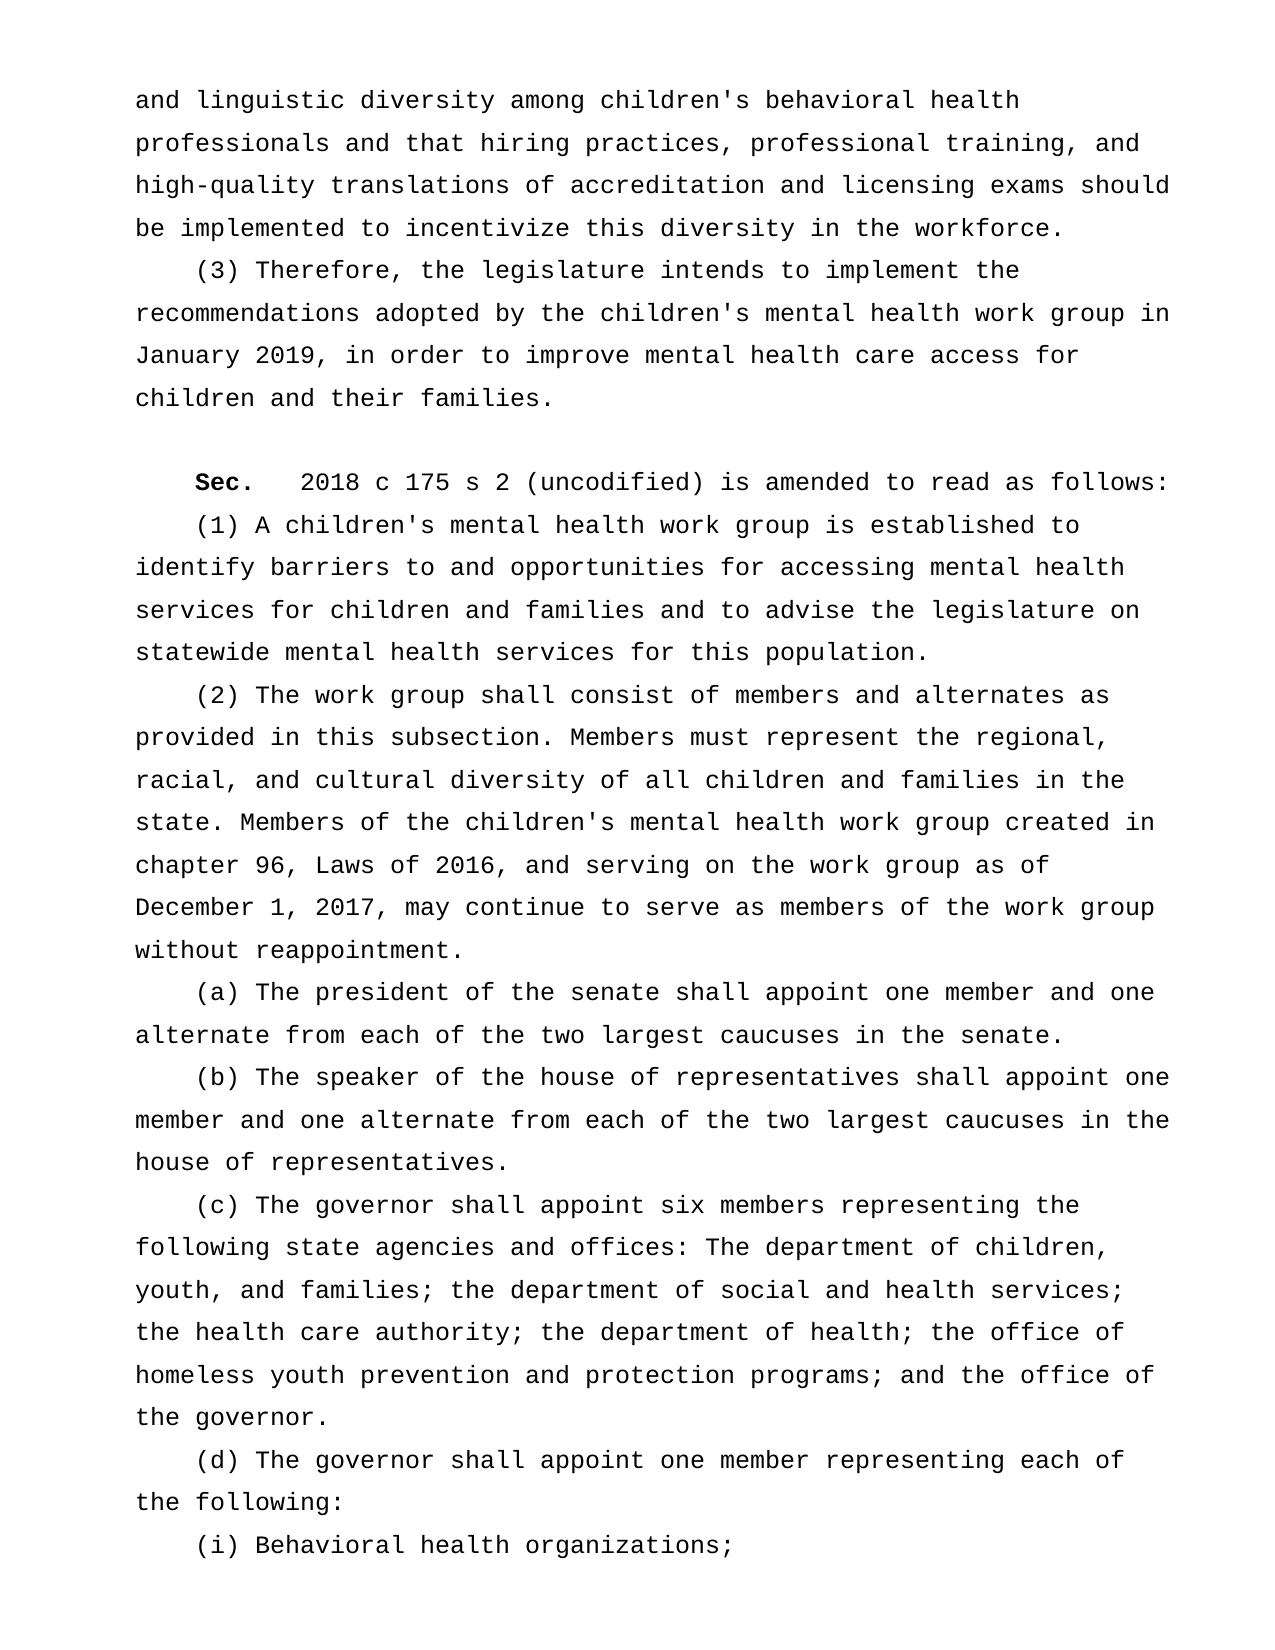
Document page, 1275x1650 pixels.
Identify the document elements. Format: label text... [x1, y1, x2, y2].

text (b) The speaker of the house of representatives shall appoint one member and one alternate from each of the two largest caucuses in the house of representatives. [135, 1052, 1170, 1179]
text (3) Therefore, the legislature intends to implement the recommendations adopted by the children's mental health work group in January 2019, in order to improve mental health care access for children and their families. [135, 245, 1170, 415]
text Sec. 2018 c 175 s 2 (uncodified) is amended to read as follows: [135, 457, 1170, 499]
text (2) The work group shall consist of members and alternates as provided in this subsection. Members must represent the regional, racial, and cultural diversity of all children and families in the state. Members of the children's mental health work group created in chapter 96, Laws of 2016, and serving on the work group as of December 1, 2017, may continue to serve as members of the work group without reappointment. [135, 669, 1170, 967]
text (1) A children's mental health work group is established to identify barriers to and opportunities for accessing mental health services for children and families and to advise the legislature on statewide mental health services for this population. [135, 499, 1170, 669]
text (c) The governor shall appoint six members representing the following state agencies and offices: The department of children, youth, and families; the department of social and health services; the health care authority; the department of health; the office of homeless youth prevention and protection programs; and the office of the governor. [135, 1179, 1170, 1434]
text (d) The governor shall appoint one member representing each of the following: [135, 1434, 1170, 1519]
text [135, 75, 1170, 245]
text (a) The president of the senate shall appoint one member and one alternate from each of the two largest caucuses in the senate. [135, 967, 1170, 1052]
text (i) Behavioral health organizations; [135, 1519, 1170, 1562]
